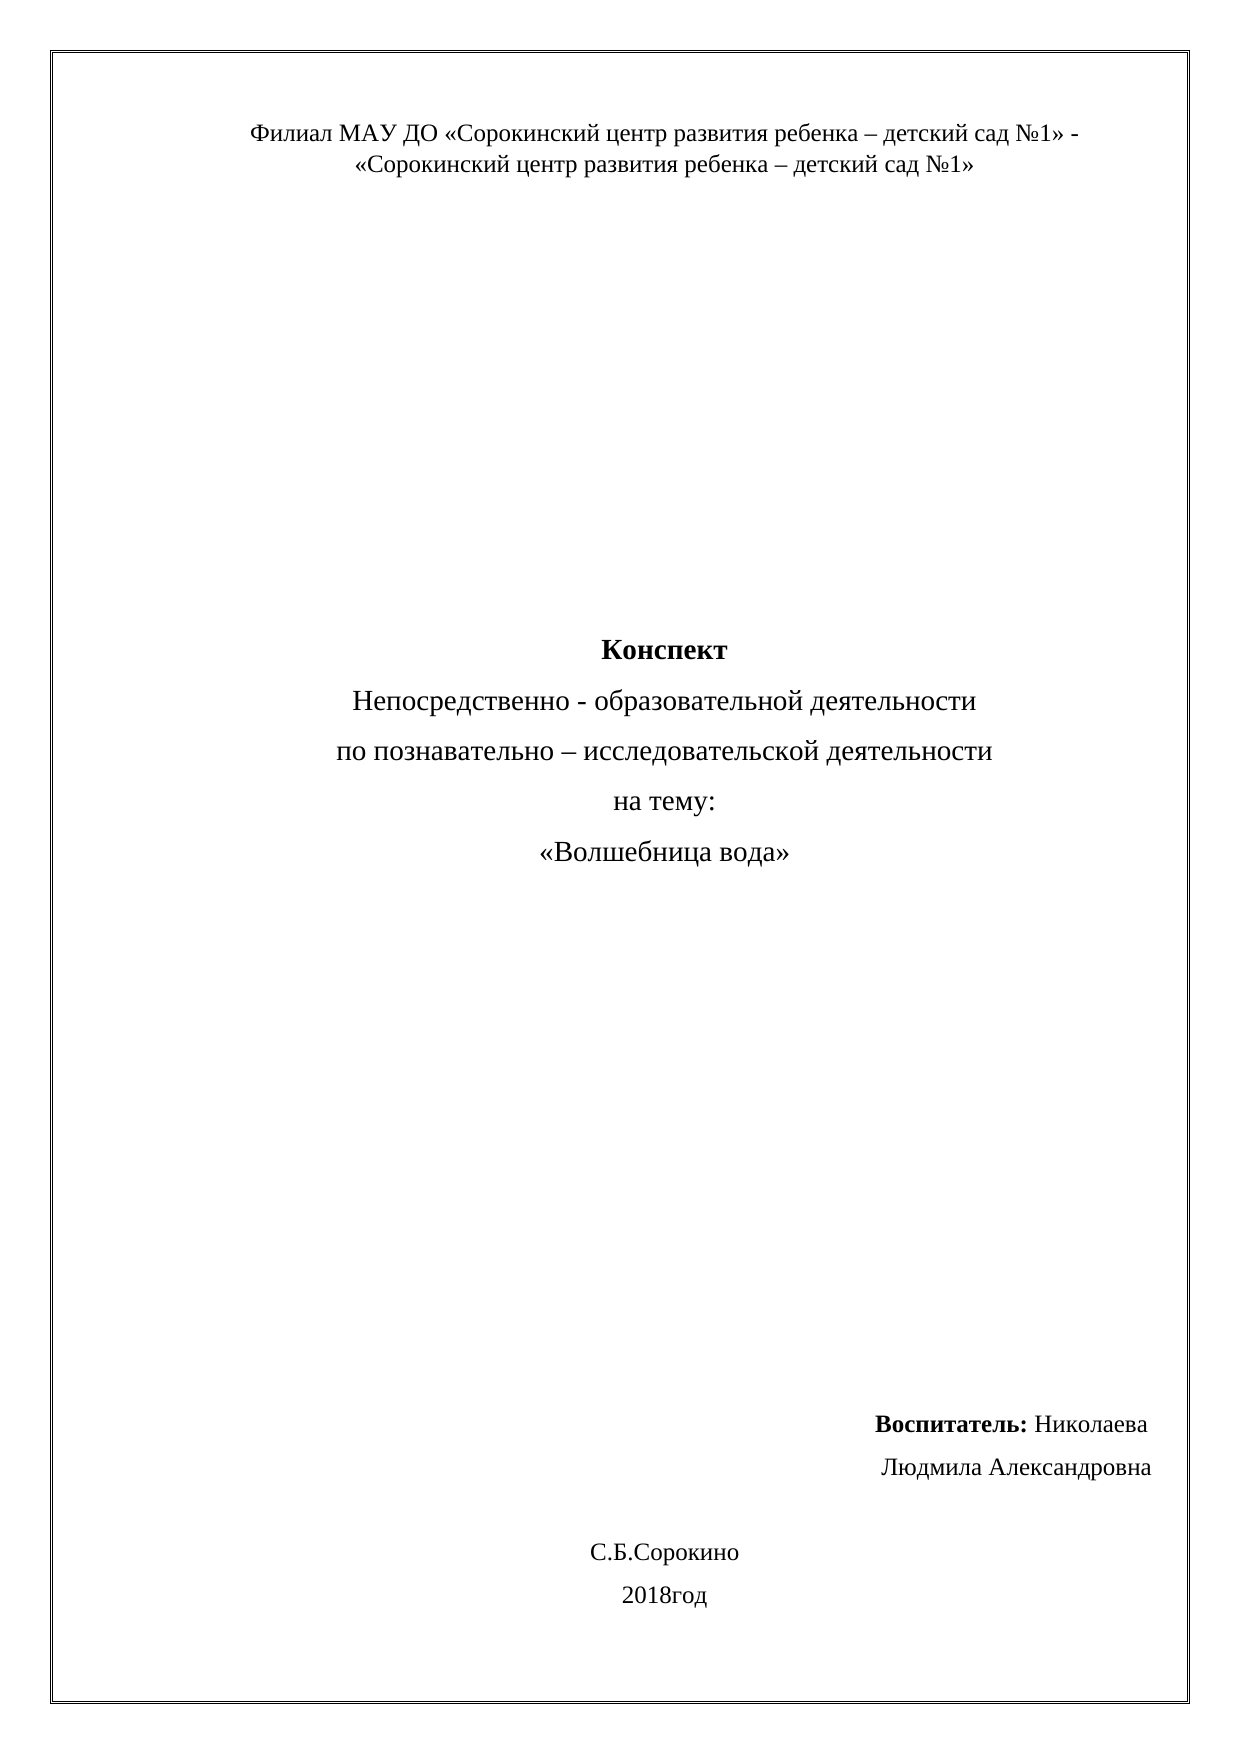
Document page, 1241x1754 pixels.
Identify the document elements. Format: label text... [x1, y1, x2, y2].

text Людмила Александровна [177, 1452, 1152, 1481]
text на тему: [177, 783, 1152, 817]
text по познавательно – исследовательской деятельности [177, 733, 1152, 767]
text Конспект [177, 632, 1152, 666]
text «Волшебница вода» [177, 834, 1152, 867]
text Воспитатель: Николаева [177, 1409, 1152, 1438]
text С.Б.Сорокино [177, 1537, 1152, 1566]
text Непосредственно - образовательной деятельности [177, 683, 1152, 716]
text Филиал МАУ ДО «Сорокинский центр развития ребенка – детский сад №1» - «Сорокинский центр развития ребенка – детский сад №1» [177, 118, 1152, 178]
text 2018год [177, 1580, 1152, 1609]
